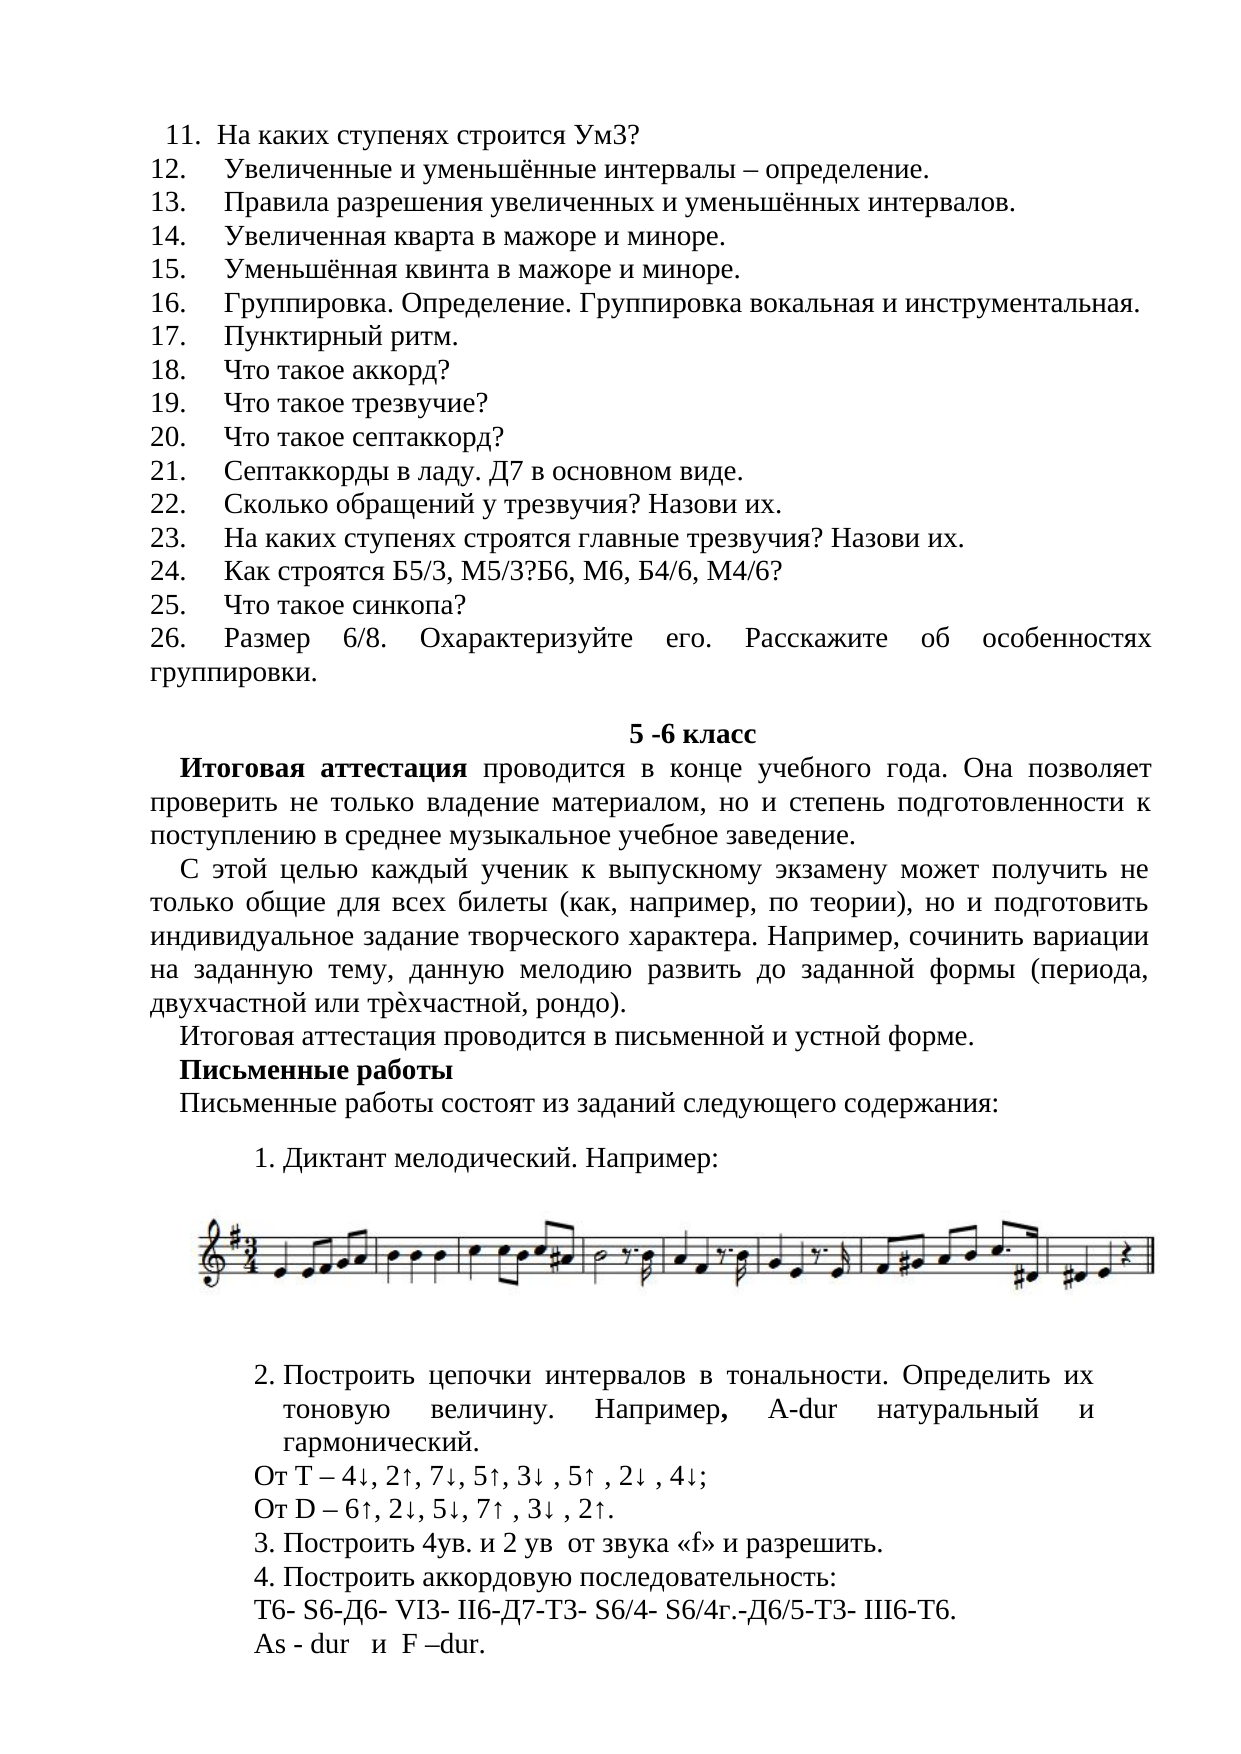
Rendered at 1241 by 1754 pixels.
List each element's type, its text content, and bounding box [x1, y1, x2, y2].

text As - dur и F –dur. [253, 1626, 1152, 1659]
list Диктант мелодический. Например: [253, 1140, 1152, 1173]
list Пунктирный ритм. [150, 318, 1152, 352]
list Что такое синкопа? [150, 587, 1152, 620]
list Сколько обращений у трезвучия? Назови их. [150, 486, 1152, 520]
text От D – 6↑, 2↓, 5↓, 7↑ , 3↓ , 2↑. [253, 1492, 874, 1525]
list Увеличенная кварта в мажоре и миноре. [150, 218, 1152, 251]
list Уменьшённая квинта в мажоре и миноре. [150, 251, 1152, 285]
list На каких ступенях строятся главные трезвучия? Назови их. [150, 520, 1152, 553]
text С этой целью каждый ученик к выпускному экзамену может получить не только общие для всех билеты (как, например, по теории), но и подготовить индивидуальное задание творческого характера. Например, сочинить вариации на заданную тему, данную мелодию развить до заданной формы (периода, двухчастной или трѐхчастной, рондо). [150, 851, 1150, 1018]
text Письменные работы [179, 1052, 1094, 1086]
list Увеличенные и уменьшённые интервалы – определение. [150, 151, 1152, 184]
text Т6- S6-Д6- VI3- II6-Д7-Т3- S6/4- S6/4г.-Д6/5-Т3- III6-Т6. [253, 1592, 1152, 1626]
text Итоговая аттестация проводится в письменной и устной форме. [179, 1018, 1094, 1052]
text 5 -6 класс [629, 717, 1152, 750]
text От T – 4↓, 2↑, 7↓, 5↑, 3↓ , 5↑ , 2↓ , 4↓; [253, 1458, 874, 1492]
list Группировка. Определение. Группировка вокальная и инструментальная. [150, 285, 1152, 318]
list Правила разрешения увеличенных и уменьшённых интервалов. [150, 184, 1152, 218]
text Письменные работы состоят из заданий следующего содержания: [179, 1086, 1152, 1119]
text Итоговая аттестация проводится в конце учебного года. Она позволяет проверить не только владение материалом, но и степень подготовленности к поступлению в среднее музыкальное учебное заведение. [150, 750, 1152, 851]
list Построить аккордовую последовательность: [253, 1559, 1152, 1592]
list Размер 6/8. Охарактеризуйте его. Расскажите об особенностях группировки. [150, 620, 1152, 687]
list Что такое септаккорд? [150, 419, 1152, 453]
list Построить 4ув. и 2 ув от звука «f» и разрешить. [253, 1525, 1152, 1559]
list Что такое аккорд? [150, 352, 1152, 386]
picture [189, 1200, 1165, 1302]
list Как строятся Б5/3, M5/3?Б6, М6, Б4/6, М4/6? [150, 553, 1152, 587]
list Что такое трезвучие? [150, 386, 1152, 419]
list Построить цепочки интервалов в тональности. Определить их тоновую величину. Например, A-dur натуральный и гармонический. [253, 1357, 1094, 1458]
list На каких ступенях строится Ум3? [165, 117, 1152, 151]
list Септаккорды в ладу. Д7 в основном виде. [150, 453, 1152, 486]
